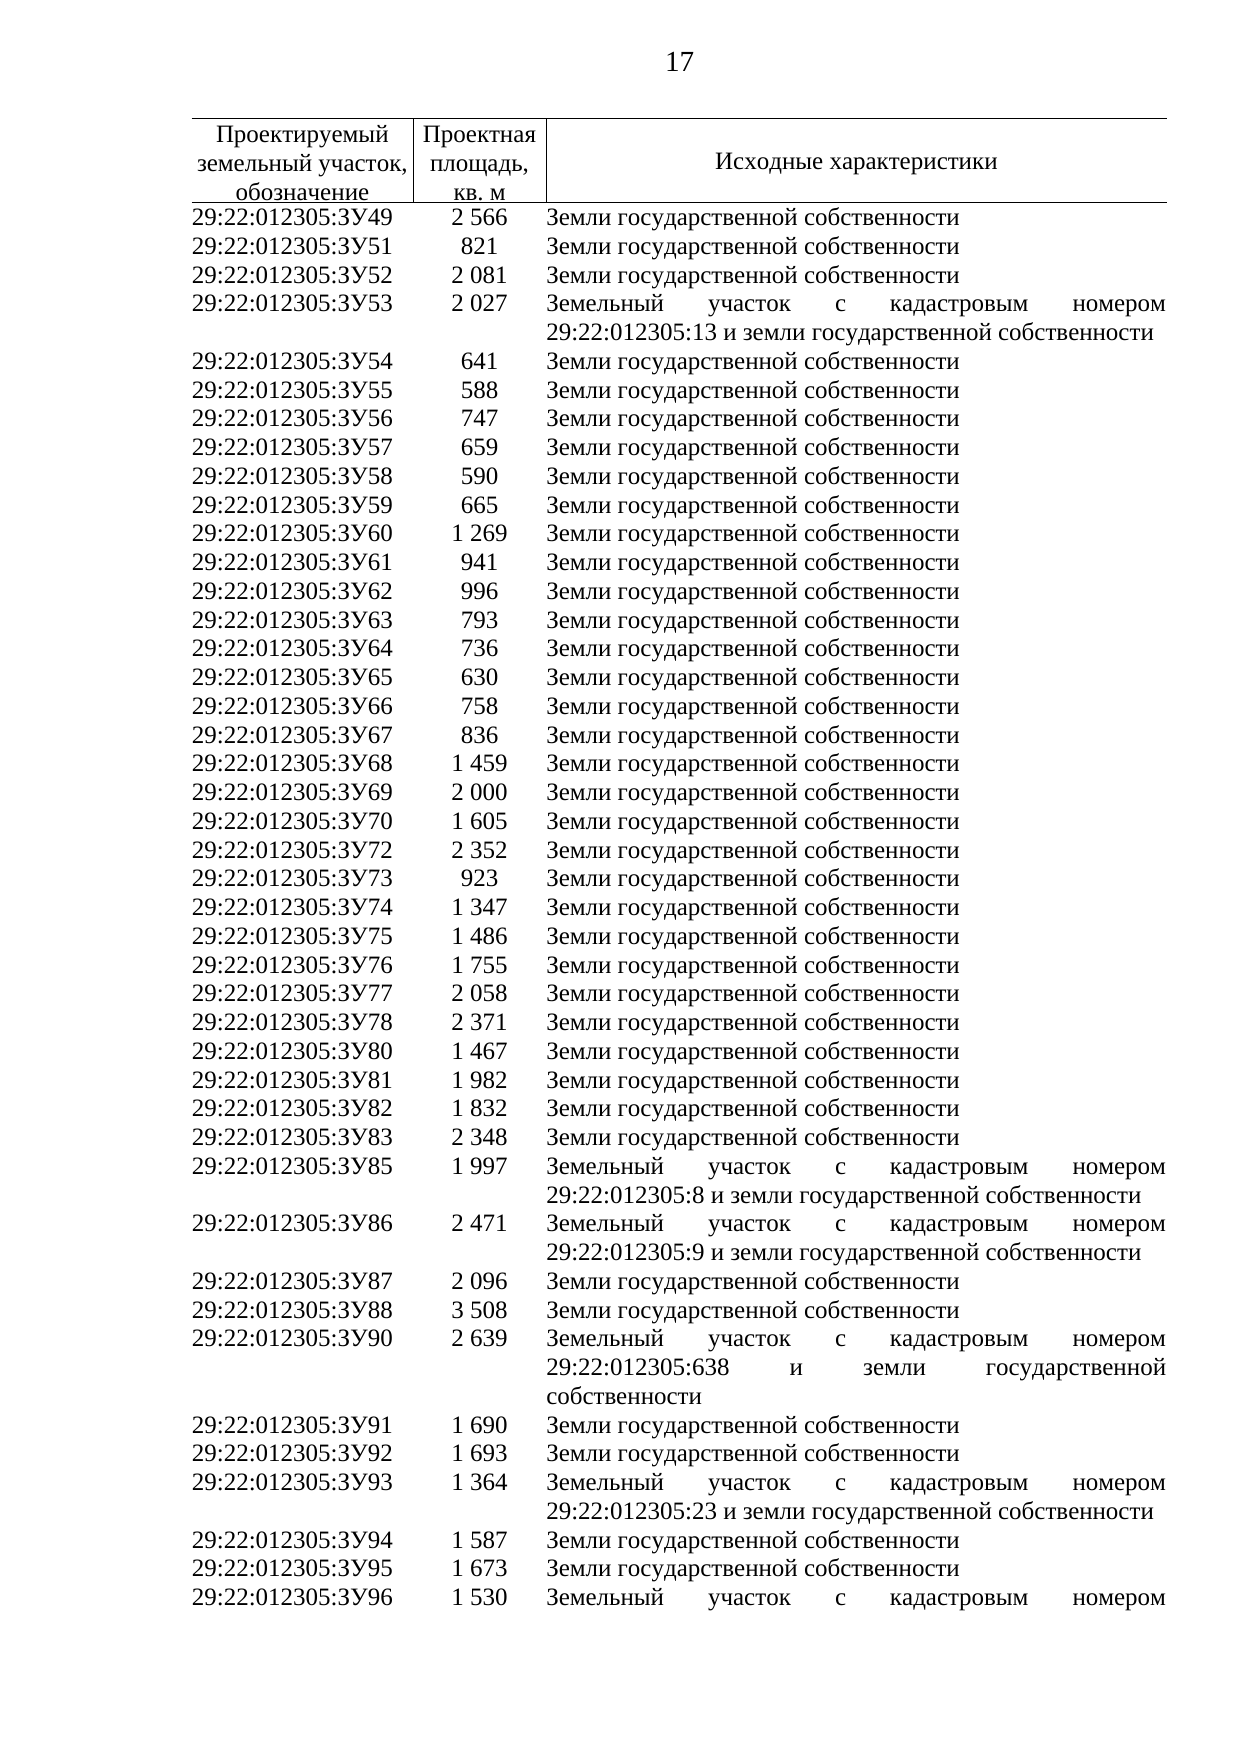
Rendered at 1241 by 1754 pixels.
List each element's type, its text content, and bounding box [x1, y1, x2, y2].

table_cell Земли государственной собственности [546, 777, 1167, 806]
table_cell Земли государственной собственности [546, 1295, 1167, 1323]
table_cell Земли государственной собственности [546, 404, 1167, 432]
table_cell 1 690 [413, 1410, 546, 1438]
table_cell Земли государственной собственности [546, 720, 1167, 748]
table_cell 758 [413, 691, 546, 720]
table_cell Земли государственной собственности [546, 950, 1167, 978]
table_cell Земли государственной собственности [546, 547, 1167, 576]
table_cell 29:22:012305:ЗУ93 [192, 1467, 413, 1525]
table_cell 29:22:012305:ЗУ85 [192, 1151, 413, 1208]
table_cell 793 [413, 605, 546, 633]
table_cell Земли государственной собственности [546, 1266, 1167, 1295]
table_cell 29:22:012305:ЗУ76 [192, 950, 413, 978]
table_cell 29:22:012305:ЗУ64 [192, 634, 413, 662]
table_cell Земли государственной собственности [546, 346, 1167, 375]
table_cell 2 058 [413, 979, 546, 1007]
table_cell 923 [413, 864, 546, 892]
table_cell Земли государственной собственности [546, 1094, 1167, 1122]
table_cell 29:22:012305:ЗУ82 [192, 1094, 413, 1122]
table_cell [546, 1582, 1167, 1611]
table_cell 665 [413, 490, 546, 518]
table_cell 1 347 [413, 892, 546, 921]
table_cell Земли государственной собственности [546, 892, 1167, 921]
table_cell 29:22:012305:ЗУ59 [192, 490, 413, 518]
table_cell Земли государственной собственности [546, 921, 1167, 950]
table_cell 29:22:012305:ЗУ95 [192, 1554, 413, 1582]
table_cell 2 352 [413, 835, 546, 863]
table_cell 29:22:012305:ЗУ86 [192, 1209, 413, 1266]
table_cell 2 000 [413, 777, 546, 806]
table_cell Земельный участок с кадастровым номером 29:22:012305:23 и земли государственной собственности [546, 1467, 1167, 1525]
table_cell 2 027 [413, 289, 546, 346]
table_cell 941 [413, 547, 546, 576]
table_cell 1 605 [413, 806, 546, 835]
table_cell 1 486 [413, 921, 546, 950]
table_cell Земли государственной собственности [546, 835, 1167, 863]
table_cell 29:22:012305:ЗУ96 [192, 1582, 413, 1611]
table_cell Земли государственной собственности [546, 1410, 1167, 1438]
table_cell 29:22:012305:ЗУ56 [192, 404, 413, 432]
table_cell 29:22:012305:ЗУ77 [192, 979, 413, 1007]
table_cell 29:22:012305:ЗУ91 [192, 1410, 413, 1438]
table_cell Земли государственной собственности [546, 1007, 1167, 1036]
table_cell Земли государственной собственности [546, 432, 1167, 461]
table_cell 29:22:012305:ЗУ49 [192, 203, 413, 231]
table_cell 29:22:012305:ЗУ90 [192, 1324, 413, 1410]
table_cell 29:22:012305:ЗУ62 [192, 576, 413, 605]
table_cell 29:22:012305:ЗУ66 [192, 691, 413, 720]
table_cell Земли государственной собственности [546, 1439, 1167, 1467]
table_cell 736 [413, 634, 546, 662]
table_cell 29:22:012305:ЗУ55 [192, 375, 413, 403]
table_cell Земли государственной собственности [546, 605, 1167, 633]
table_cell 590 [413, 461, 546, 490]
table_cell 2 471 [413, 1209, 546, 1266]
table_cell 29:22:012305:ЗУ80 [192, 1036, 413, 1065]
table_cell Земли государственной собственности [546, 461, 1167, 490]
table_cell Земли государственной собственности [546, 749, 1167, 777]
table_cell 836 [413, 720, 546, 748]
table_cell 29:22:012305:ЗУ88 [192, 1295, 413, 1323]
table_cell 1 467 [413, 1036, 546, 1065]
table_cell Земли государственной собственности [546, 576, 1167, 605]
table_cell 29:22:012305:ЗУ70 [192, 806, 413, 835]
table_cell 29:22:012305:ЗУ54 [192, 346, 413, 375]
table_cell 1 755 [413, 950, 546, 978]
table_cell Земли государственной собственности [546, 519, 1167, 547]
table_cell 2 348 [413, 1122, 546, 1151]
table_cell 1 269 [413, 519, 546, 547]
table_cell 747 [413, 404, 546, 432]
table_cell 29:22:012305:ЗУ73 [192, 864, 413, 892]
table_cell 29:22:012305:ЗУ65 [192, 662, 413, 691]
table_cell 29:22:012305:ЗУ51 [192, 231, 413, 260]
table_cell Земли государственной собственности [546, 1554, 1167, 1582]
table_cell 29:22:012305:ЗУ60 [192, 519, 413, 547]
table_cell Земли государственной собственности [546, 260, 1167, 288]
table_cell 1 364 [413, 1467, 546, 1525]
table_cell 29:22:012305:ЗУ81 [192, 1065, 413, 1093]
table_cell Земельный участок с кадастровым номером 29:22:012305:13 и земли государственной собственности [546, 289, 1167, 346]
table_cell Земли государственной собственности [546, 864, 1167, 892]
table_cell Земли государственной собственности [546, 203, 1167, 231]
table_cell 588 [413, 375, 546, 403]
table_cell Земли государственной собственности [546, 691, 1167, 720]
table_header Исходные характеристики [547, 119, 1167, 202]
table_cell Земли государственной собственности [546, 231, 1167, 260]
table_cell 1 587 [413, 1525, 546, 1553]
table_cell 29:22:012305:ЗУ52 [192, 260, 413, 288]
table_cell 641 [413, 346, 546, 375]
table_cell 29:22:012305:ЗУ83 [192, 1122, 413, 1151]
table_cell 29:22:012305:ЗУ57 [192, 432, 413, 461]
table_cell 29:22:012305:ЗУ58 [192, 461, 413, 490]
table_cell 1 673 [413, 1554, 546, 1582]
table_header Проектная площадь, кв. м [414, 119, 546, 202]
table_cell Земли государственной собственности [546, 375, 1167, 403]
table_cell Земли государственной собственности [546, 490, 1167, 518]
table_cell Земли государственной собственности [546, 806, 1167, 835]
table_cell 29:22:012305:ЗУ72 [192, 835, 413, 863]
table_cell 2 081 [413, 260, 546, 288]
table_cell 996 [413, 576, 546, 605]
table_cell 29:22:012305:ЗУ67 [192, 720, 413, 748]
table_cell 29:22:012305:ЗУ78 [192, 1007, 413, 1036]
table_cell 1 832 [413, 1094, 546, 1122]
table_cell 1 459 [413, 749, 546, 777]
table_cell 29:22:012305:ЗУ75 [192, 921, 413, 950]
table_cell 1 982 [413, 1065, 546, 1093]
table_cell 659 [413, 432, 546, 461]
table_cell 2 371 [413, 1007, 546, 1036]
table_cell Земли государственной собственности [546, 1036, 1167, 1065]
table_cell Земли государственной собственности [546, 1525, 1167, 1553]
table_cell Земли государственной собственности [546, 634, 1167, 662]
table_cell Земли государственной собственности [546, 1065, 1167, 1093]
table_cell Земли государственной собственности [546, 662, 1167, 691]
table_cell 821 [413, 231, 546, 260]
table_cell 29:22:012305:ЗУ69 [192, 777, 413, 806]
table_cell 1 997 [413, 1151, 546, 1208]
table_header Проектируемый земельный участок, обозначение [192, 119, 413, 202]
table_cell 2 096 [413, 1266, 546, 1295]
table_cell Земельный участок с кадастровым номером 29:22:012305:9 и земли государственной собственности [546, 1209, 1167, 1266]
table_cell Земельный участок с кадастровым номером 29:22:012305:638 и земли государственной собственности [546, 1324, 1167, 1410]
table_cell 2 566 [413, 203, 546, 231]
table_cell 29:22:012305:ЗУ92 [192, 1439, 413, 1467]
table_cell 630 [413, 662, 546, 691]
table_cell 29:22:012305:ЗУ61 [192, 547, 413, 576]
table_cell 29:22:012305:ЗУ53 [192, 289, 413, 346]
table_cell Земли государственной собственности [546, 979, 1167, 1007]
table_cell 29:22:012305:ЗУ68 [192, 749, 413, 777]
table_cell 2 639 [413, 1324, 546, 1410]
table_cell Земли государственной собственности [546, 1122, 1167, 1151]
table_cell 1 693 [413, 1439, 546, 1467]
table_cell 29:22:012305:ЗУ63 [192, 605, 413, 633]
table_cell 1 530 [413, 1582, 546, 1611]
table_cell 29:22:012305:ЗУ94 [192, 1525, 413, 1553]
table_cell 3 508 [413, 1295, 546, 1323]
table_cell 29:22:012305:ЗУ74 [192, 892, 413, 921]
table_cell Земельный участок с кадастровым номером 29:22:012305:8 и земли государственной собственности [546, 1151, 1167, 1208]
table_cell 29:22:012305:ЗУ87 [192, 1266, 413, 1295]
